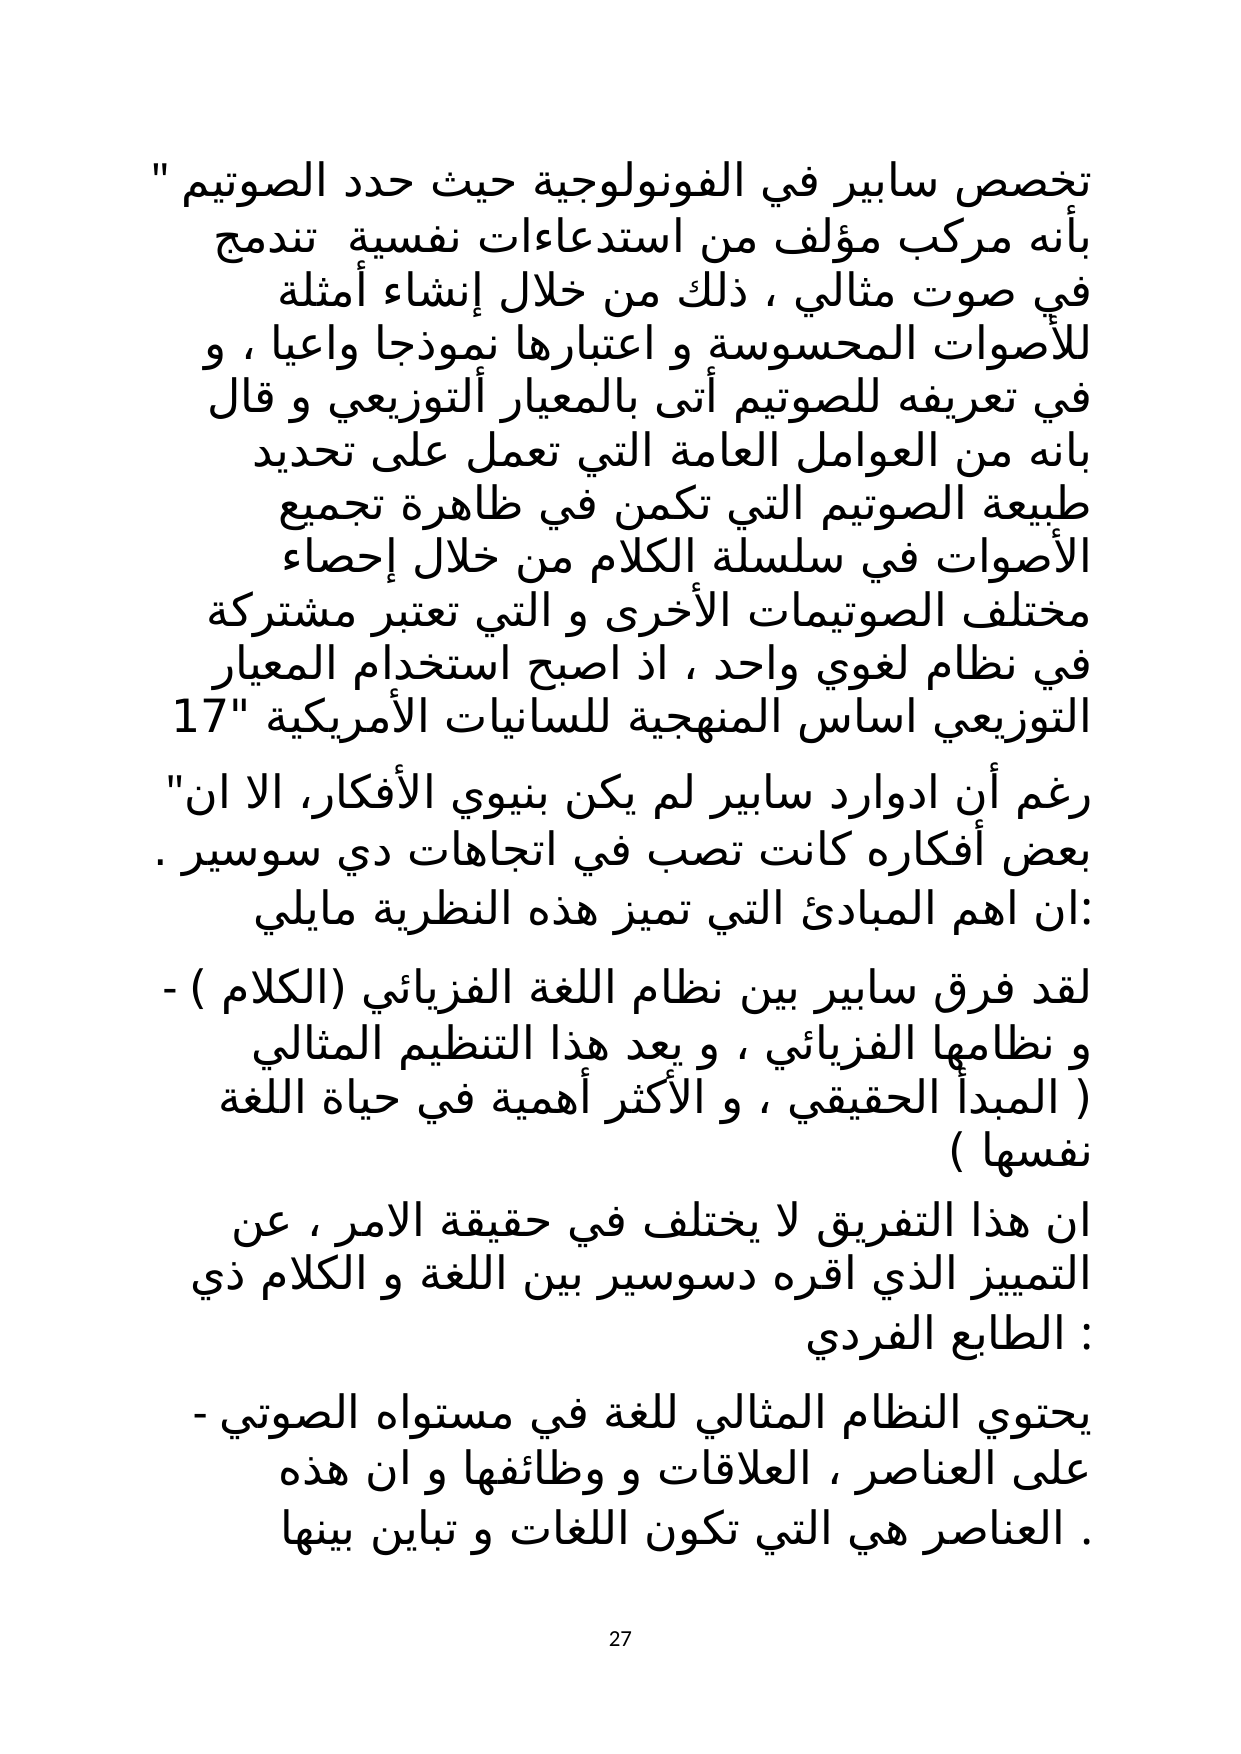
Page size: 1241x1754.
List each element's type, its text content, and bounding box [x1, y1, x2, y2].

text " تخصص سابير في الفونولوجية حيث حدد الصوتيم بأنه مركب مؤلف من استدعاءات نفسية تندمج في صوت مثالي ، ذلك من خلال إنشاء أمثلة للأصوات المحسوسة و اعتبارها نموذجا واعيا ، و في تعريفه للصوتيم أتى بالمعيار ألتوزيعي و قال بانه من العوامل العامة التي تعمل على تحديد طبيعة الصوتيم التي تكمن في ظاهرة تجميع الأصوات في سلسلة الكلام من خلال إحصاء مختلف الصوتيمات الأخرى و التي تعتبر مشتركة في نظام لغوي واحد ، اذ اصبح استخدام المعيار التوزيعي اساس المنهجية للسانيات الأمريكية "17 [148, 148, 1093, 743]
text - لقد فرق سابير بين نظام اللغة الفزيائي (الكلام ) و نظامها الفزيائي ، و يعد هذا التنظيم المثالي ( المبدأ الحقيقي ، و الأكثر أهمية في حياة اللغة نفسها ) [148, 955, 1093, 1177]
text "رغم أن ادوارد سابير لم يكن بنيوي الأفكار، الا ان بعض أفكاره كانت تصب في اتجاهات دي سوسير . ان اهم المبادئ التي تميز هذه النظرية مايلي: [148, 760, 1093, 938]
text - يحتوي النظام المثالي للغة في مستواه الصوتي على العناصر ، العلاقات و وظائفها و ان هذه العناصر هي التي تكون اللغات و تباين بينها . [148, 1379, 1093, 1558]
text ان هذا التفريق لا يختلف في حقيقة الامر ، عن التمييز الذي اقره دسوسير بين اللغة و الكلام ذي الطابع الفردي : [148, 1194, 1093, 1363]
